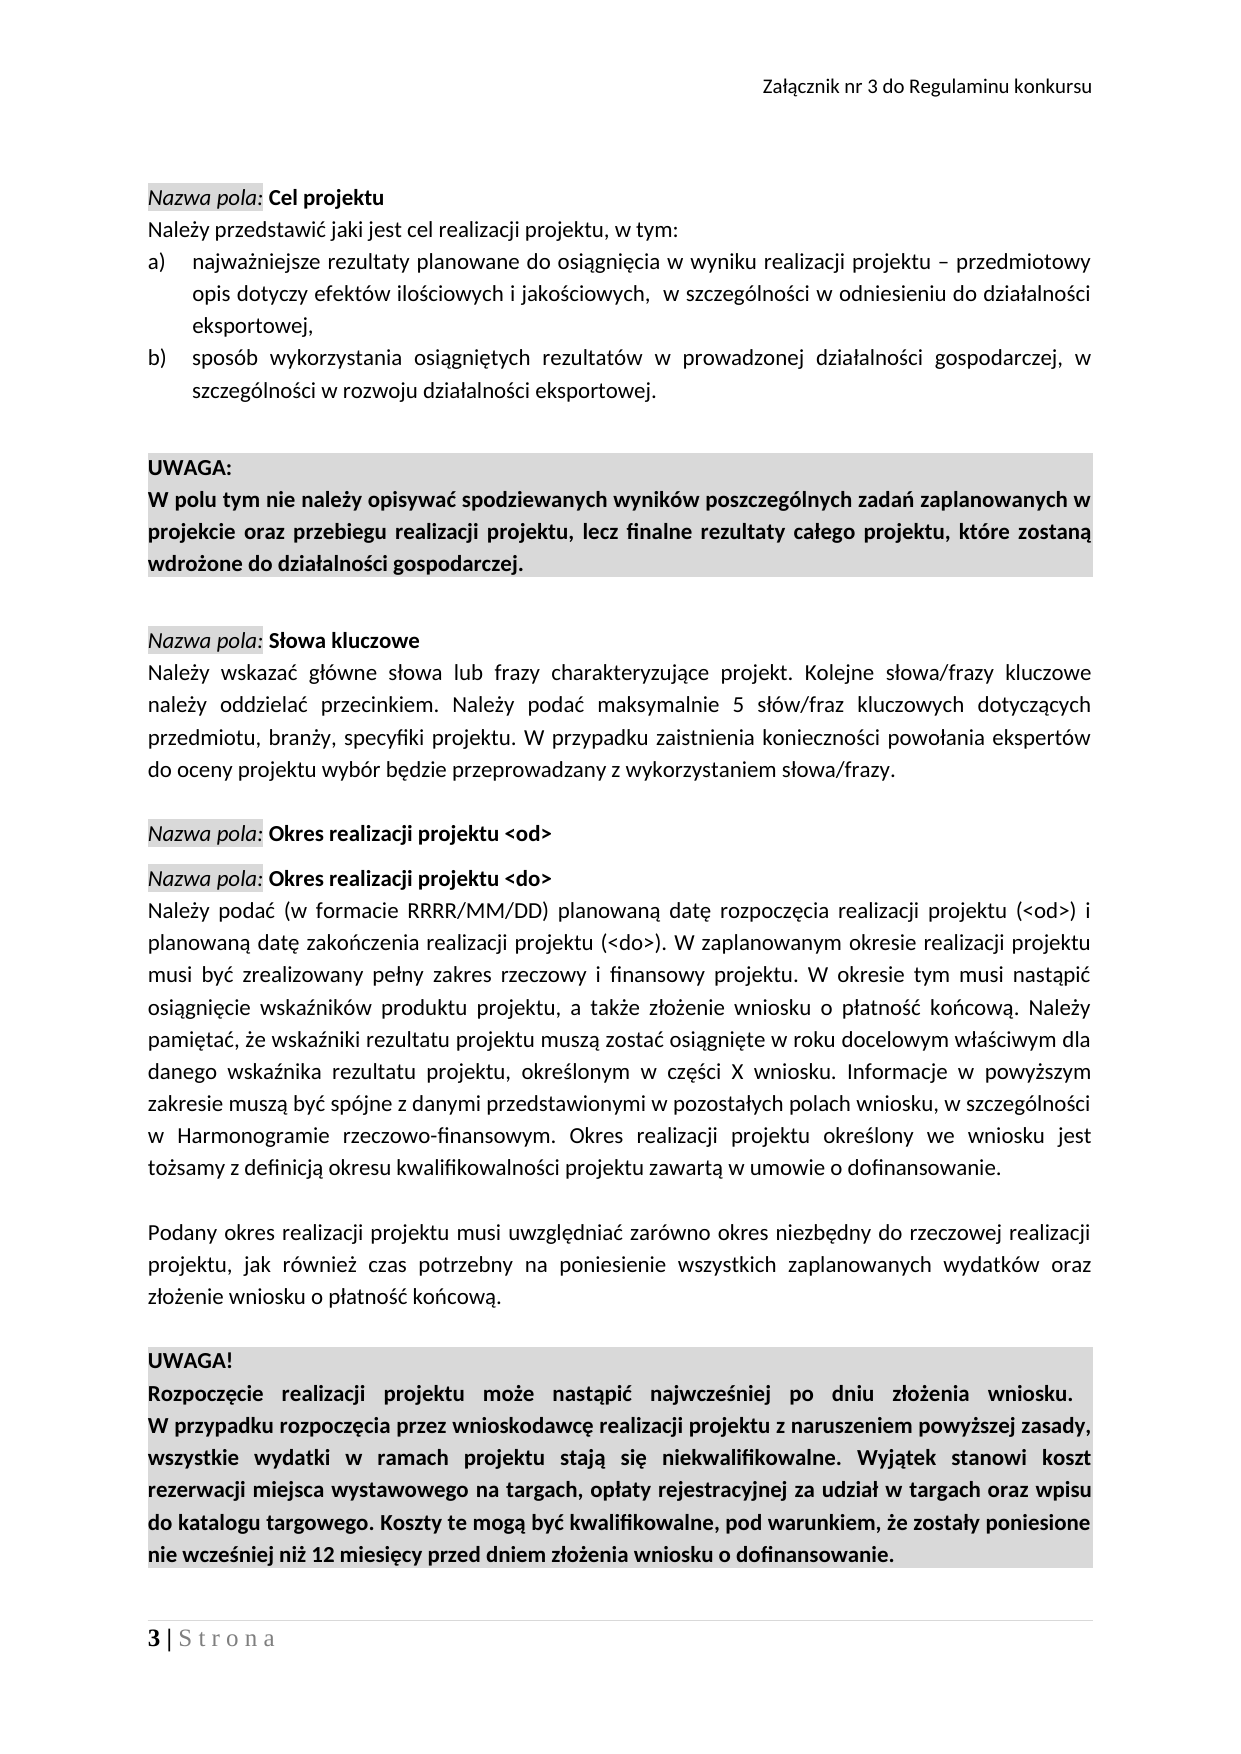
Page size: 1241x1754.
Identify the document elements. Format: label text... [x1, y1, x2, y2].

text Należy przedstawić jaki jest cel realizacji projektu, w tym: [148, 215, 1093, 243]
text Nazwa pola: Cel projektu [263, 183, 1093, 211]
text W polu tym nie należy opisywać spodziewanych wyników poszczególnych zadań zaplanowanych w projekcie oraz przebiegu realizacji projektu, lecz finalne rezultaty całego projektu, które zostaną wdrożone do działalności gospodarczej. [148, 485, 1093, 577]
text Należy wskazać główne słowa lub frazy charakteryzujące projekt. Kolejne słowa/frazy kluczowe należy oddzielać przecinkiem. Należy podać maksymalnie 5 słów/fraz kluczowych dotyczących przedmiotu, branży, specyfiki projektu. W przypadku zaistnienia konieczności powołania ekspertów do oceny projektu wybór będzie przeprowadzany z wykorzystaniem słowa/frazy. [148, 658, 1093, 783]
text Należy podać (w formacie RRRR/MM/DD) planowaną datę rozpoczęcia realizacji projektu (<od>) i planowaną datę zakończenia realizacji projektu (<do>). W zaplanowanym okresie realizacji projektu musi być zrealizowany pełny zakres rzeczowy i finansowy projektu. W okresie tym musi nastąpić osiągnięcie wskaźników produktu projektu, a także złożenie wniosku o płatność końcową. Należy pamiętać, że wskaźniki rezultatu projektu muszą zostać osiągnięte w roku docelowym właściwym dla danego wskaźnika rezultatu projektu, określonym w części X wniosku. Informacje w powyższym zakresie muszą być spójne z danymi przedstawionymi w pozostałych polach wniosku, w szczególności w Harmonogramie rzeczowo-finansowym. Okres realizacji projektu określony we wniosku jest tożsamy z definicją okresu kwalifikowalności projektu zawartą w umowie o dofinansowanie. [148, 896, 1093, 1182]
text Rozpoczęcie realizacji projektu może nastąpić najwcześniej po dniu złożenia wniosku. W przypadku rozpoczęcia przez wnioskodawcę realizacji projektu z naruszeniem powyższej zasady, wszystkie wydatki w ramach projektu stają się niekwalifikowalne. Wyjątek stanowi koszt rezerwacji miejsca wystawowego na targach, opłaty rejestracyjnej za udział w targach oraz wpisu do katalogu targowego. Koszty te mogą być kwalifikowalne, pod warunkiem, że zostały poniesione nie wcześniej niż 12 miesięcy przed dniem złożenia wniosku o dofinansowanie. [148, 1379, 1093, 1568]
text Nazwa pola: Słowa kluczowe [263, 626, 1093, 654]
text Nazwa pola: Okres realizacji projektu <do> [263, 864, 1093, 892]
text UWAGA: [148, 453, 1093, 481]
list sposób wykorzystania osiągniętych rezultatów w prowadzonej działalności gospodarczej, w szczególności w rozwoju działalności eksportowej. [148, 343, 1093, 404]
list najważniejsze rezultaty planowane do osiągnięcia w wyniku realizacji projektu – przedmiotowy opis dotyczy efektów ilościowych i jakościowych, w szczególności w odniesieniu do działalności eksportowej, [148, 247, 1093, 339]
text Podany okres realizacji projektu musi uwzględniać zarówno okres niezbędny do rzeczowej realizacji projektu, jak również czas potrzebny na poniesienie wszystkich zaplanowanych wydatków oraz złożenie wniosku o płatność końcową. [148, 1218, 1093, 1310]
text Nazwa pola: Okres realizacji projektu <od> [263, 819, 1093, 847]
text UWAGA! [148, 1347, 1093, 1375]
